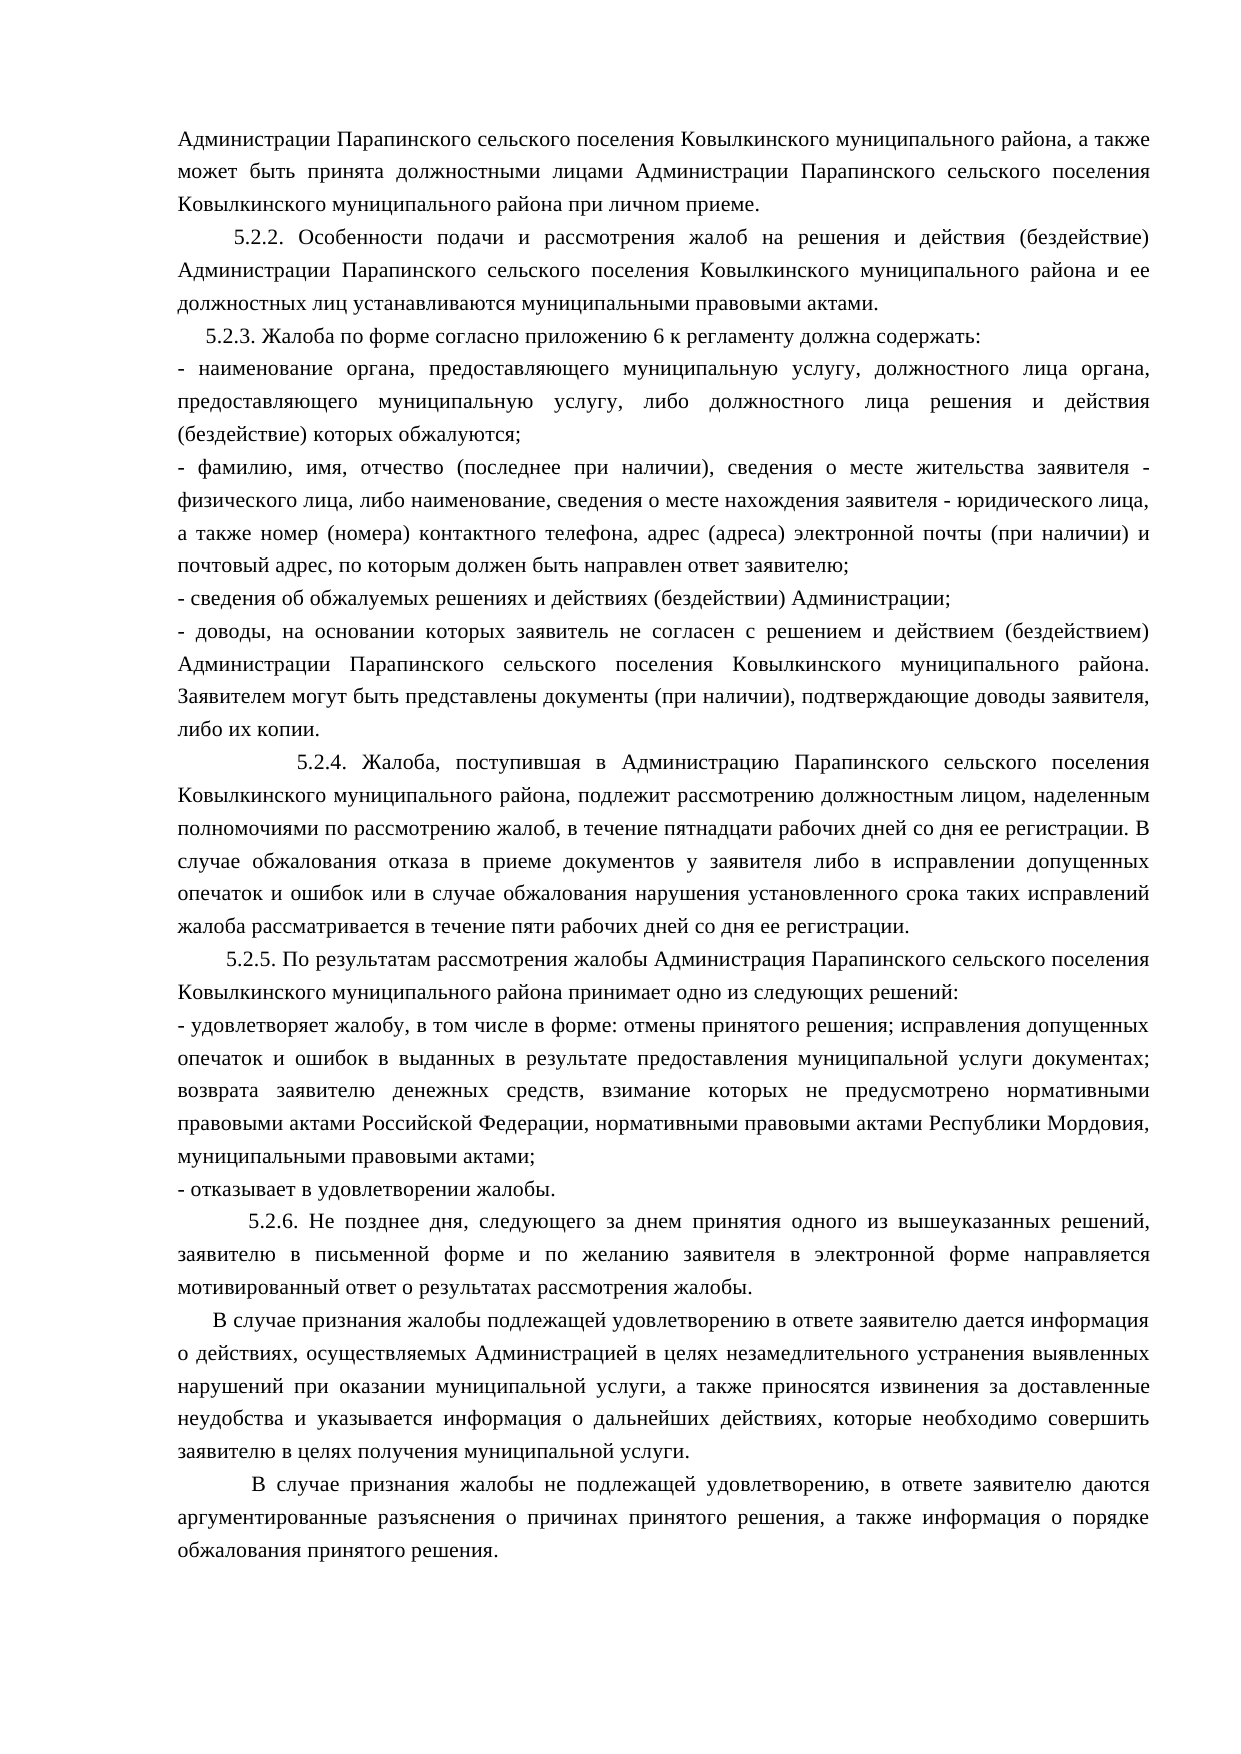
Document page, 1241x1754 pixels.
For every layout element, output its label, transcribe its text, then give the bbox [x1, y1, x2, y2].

text 5.2.5. По результатам рассмотрения жалобы Администрация Парапинского сельского поселения Ковылкинского муниципального района принимает одно из следующих решений: [177, 938, 1152, 1004]
text - фамилию, имя, отчество (последнее при наличии), сведения о месте жительства заявителя - физического лица, либо наименование, сведения о месте нахождения заявителя - юридического лица, а также номер (номера) контактного телефона, адрес (адреса) электронной почты (при наличии) и почтовый адрес, по которым должен быть направлен ответ заявителю; [177, 446, 1152, 577]
text В случае признания жалобы подлежащей удовлетворению в ответе заявителю дается информация о действиях, осуществляемых Администрацией в целях незамедлительного устранения выявленных нарушений при оказании муниципальной услуги, а также приносятся извинения за доставленные неудобства и указывается информация о дальнейших действиях, которые необходимо совершить заявителю в целях получения муниципальной услуги. [177, 1299, 1152, 1463]
text 5.2.4. Жалоба, поступившая в Администрацию Парапинского сельского поселения Ковылкинского муниципального района, подлежит рассмотрению должностным лицом, наделенным полномочиями по рассмотрению жалоб, в течение пятнадцати рабочих дней со дня ее регистрации. В случае обжалования отказа в приеме документов у заявителя либо в исправлении допущенных опечаток и ошибок или в случае обжалования нарушения установленного срока таких исправлений жалоба рассматривается в течение пяти рабочих дней со дня ее регистрации. [177, 742, 1152, 938]
text - отказывает в удовлетворении жалобы. [177, 1168, 1152, 1201]
text - сведения об обжалуемых решениях и действиях (бездействии) Администрации; [177, 577, 1152, 610]
text - удовлетворяет жалобу, в том числе в форме: отмены принятого решения; исправления допущенных опечаток и ошибок в выданных в результате предоставления муниципальной услуги документах; возврата заявителю денежных средств, взимание которых не предусмотрено нормативными правовыми актами Российской Федерации, нормативными правовыми актами Республики Мордовия, муниципальными правовыми актами; [177, 1004, 1152, 1168]
text - доводы, на основании которых заявитель не согласен с решением и действием (бездействием) Администрации Парапинского сельского поселения Ковылкинского муниципального района. Заявителем могут быть представлены документы (при наличии), подтверждающие доводы заявителя, либо их копии. [177, 610, 1152, 742]
text В случае признания жалобы не подлежащей удовлетворению, в ответе заявителю даются аргументированные разъяснения о причинах принятого решения, а также информация о порядке обжалования принятого решения. [177, 1463, 1152, 1562]
text 5.2.2. Особенности подачи и рассмотрения жалоб на решения и действия (бездействие) Администрации Парапинского сельского поселения Ковылкинского муниципального района и ее должностных лиц устанавливаются муниципальными правовыми актами. [177, 217, 1152, 315]
text - наименование органа, предоставляющего муниципальную услугу, должностного лица органа, предоставляющего муниципальную услугу, либо должностного лица решения и действия (бездействие) которых обжалуются; [177, 348, 1152, 446]
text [177, 118, 1152, 217]
text 5.2.3. Жалоба по форме согласно приложению 6 к регламенту должна содержать: [177, 315, 1152, 348]
text 5.2.6. Не позднее дня, следующего за днем принятия одного из вышеуказанных решений, заявителю в письменной форме и по желанию заявителя в электронной форме направляется мотивированный ответ о результатах рассмотрения жалобы. [177, 1201, 1152, 1299]
